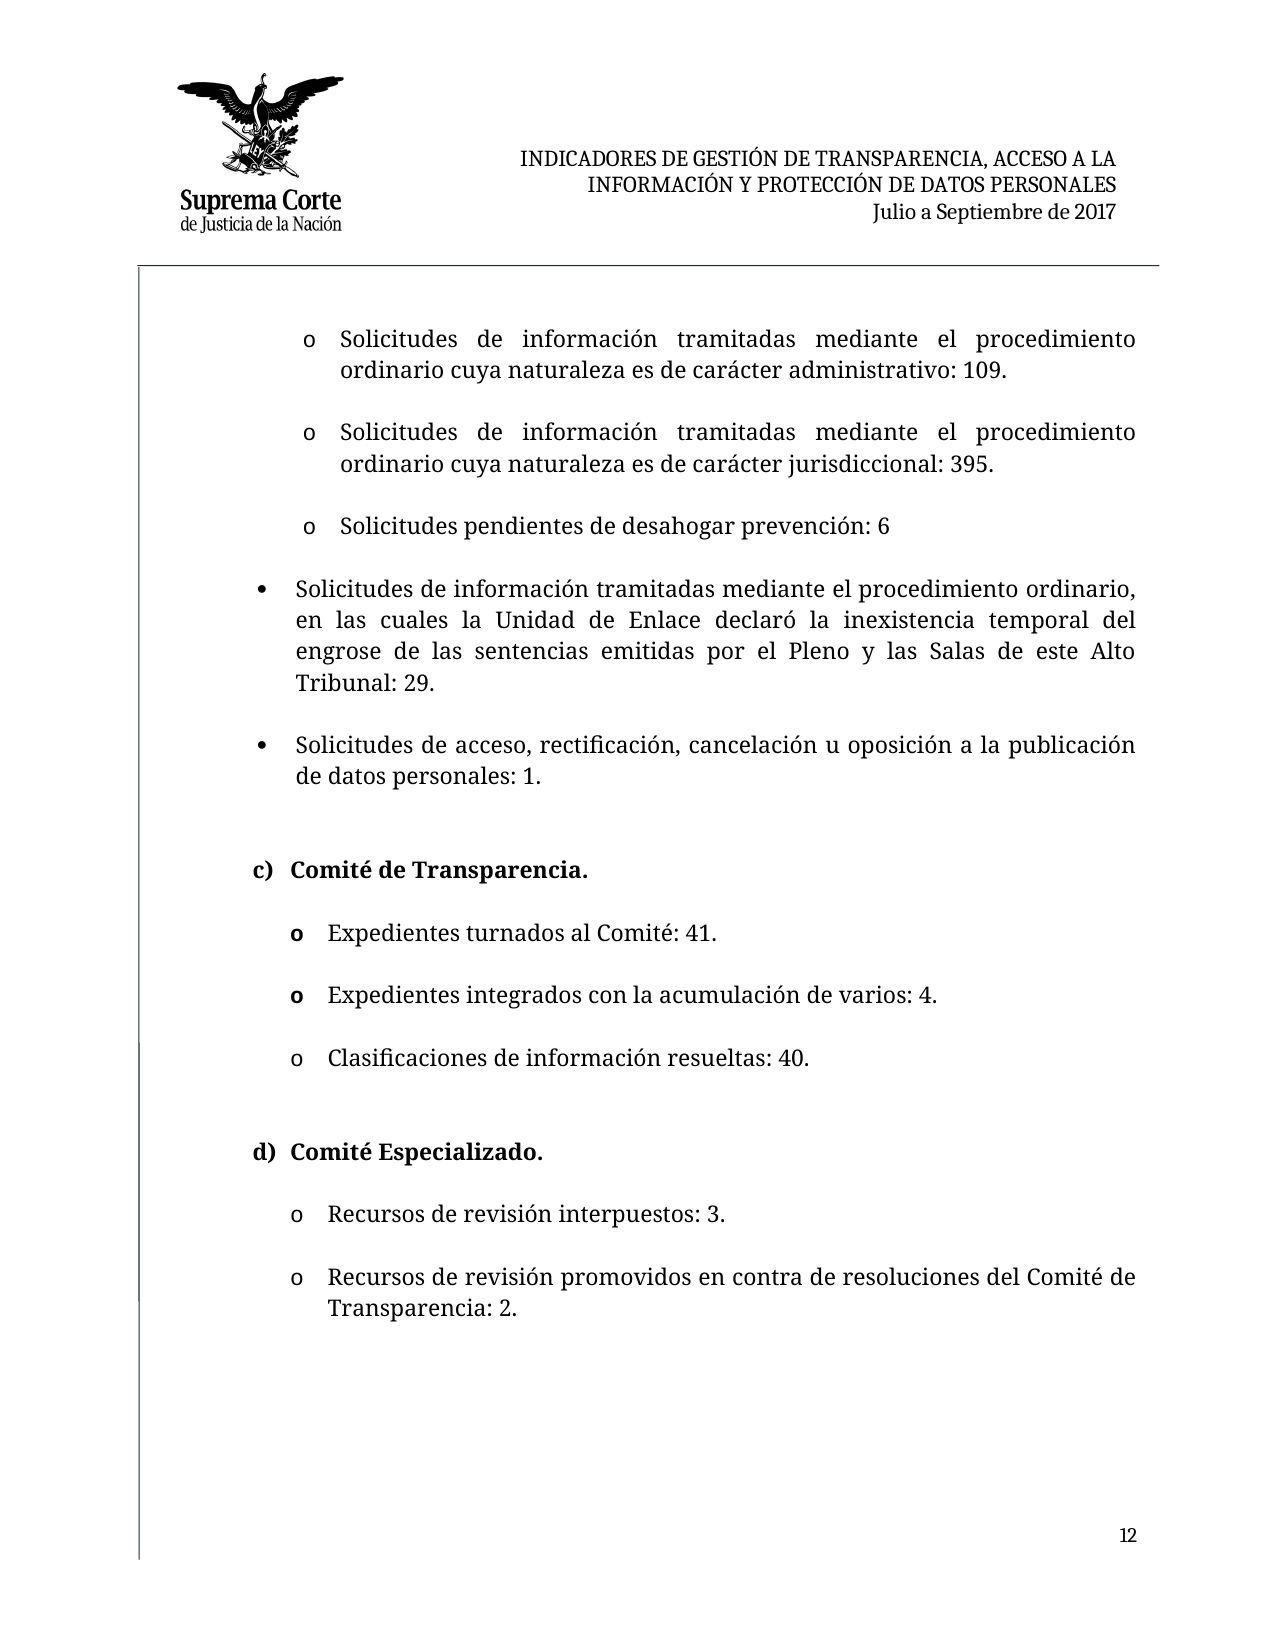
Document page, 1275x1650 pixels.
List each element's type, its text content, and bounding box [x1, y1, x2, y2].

list Solicitudes de información tramitadas mediante el procedimiento ordinario cuya naturaleza es de carácter jurisdiccional: 395. [302, 416, 1137, 479]
list Expedientes integrados con la acumulación de varios: 4. [290, 979, 1137, 1011]
list Solicitudes de información tramitadas mediante el procedimiento ordinario cuya naturaleza es de carácter administrativo: 109. [302, 322, 1137, 385]
list Solicitudes de información tramitadas mediante el procedimiento ordinario, en las cuales la Unidad de Enlace declaró la inexistencia temporal del engrose de las sentencias emitidas por el Pleno y las Salas de este Alto Tribunal: 29. [258, 573, 1137, 698]
list Solicitudes de acceso, rectificación, cancelación u oposición a la publicación de datos personales: 1. [258, 729, 1137, 792]
list Comité Especializado. [252, 1136, 1137, 1167]
list Expedientes turnados al Comité: 41. [290, 917, 1137, 948]
list Comité de Transparencia. [252, 854, 1137, 885]
list Clasificaciones de información resueltas: 40. [290, 1042, 1137, 1073]
list Recursos de revisión promovidos en contra de resoluciones del Comité de Transparencia: 2. [290, 1261, 1137, 1323]
list Solicitudes pendientes de desahogar prevención: 6 [302, 510, 1137, 542]
picture [177, 73, 344, 233]
list Recursos de revisión interpuestos: 3. [290, 1198, 1137, 1229]
